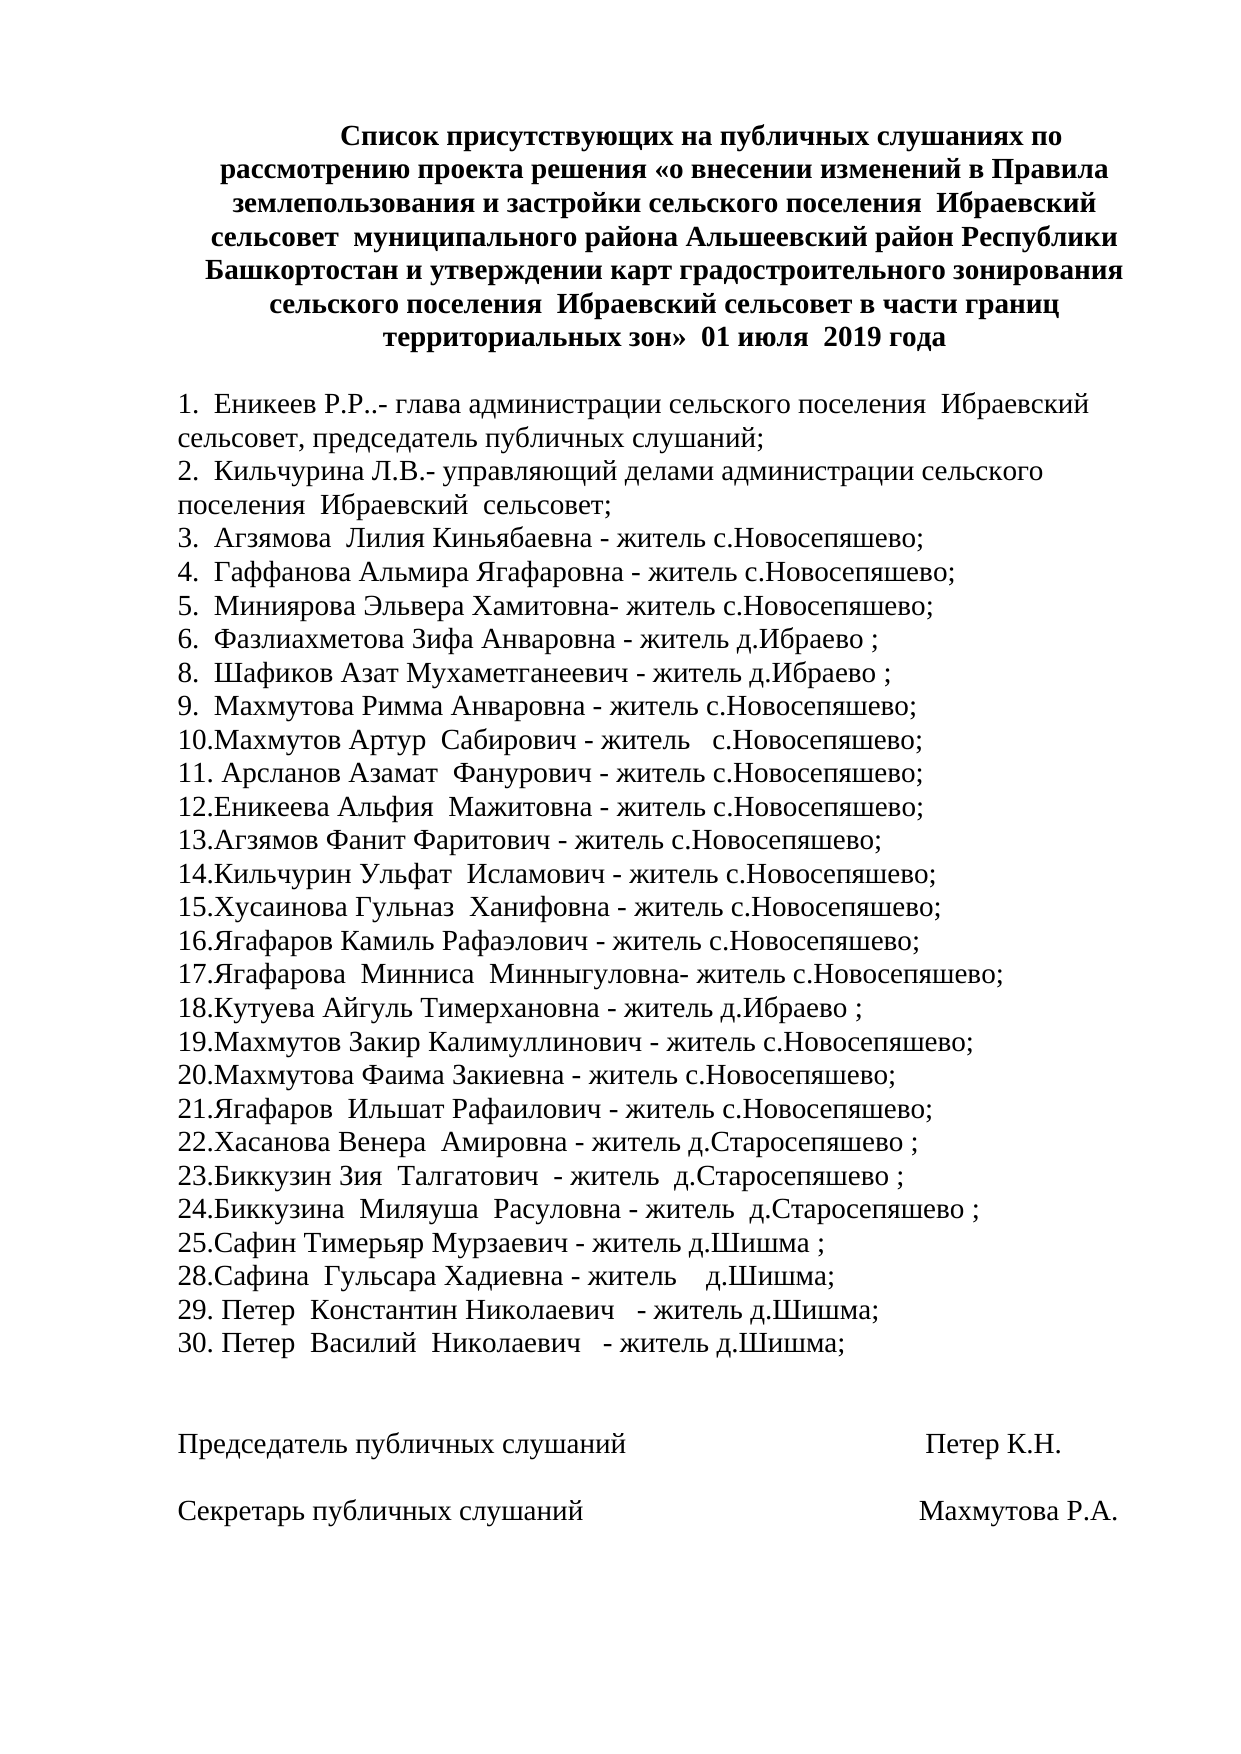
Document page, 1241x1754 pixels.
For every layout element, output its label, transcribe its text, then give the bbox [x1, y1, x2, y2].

text 20.Махмутова Фаима Закиевна - житель с.Новосепяшево; [177, 1057, 1152, 1091]
text 18.Кутуева Айгуль Тимерхановна - житель д.Ибраево ; [177, 990, 1152, 1024]
text 10.Махмутов Артур Сабирович - житель с.Новосепяшево; [177, 722, 1152, 755]
text 13.Агзямов Фанит Фаритович - житель с.Новосепяшево; [177, 822, 1152, 856]
text 14.Кильчурин Ульфат Исламович - житель с.Новосепяшево; [177, 856, 1152, 889]
text 23.Биккузин Зия Талгатович - житель д.Старосепяшево ; [177, 1158, 1152, 1191]
text 17.Ягафарова Минниса Минныгуловна- житель с.Новосепяшево; [177, 957, 1152, 990]
text 21.Ягафаров Ильшат Рафаилович - житель с.Новосепяшево; [177, 1091, 1152, 1124]
text 28.Сафина Гульсара Хадиевна - житель д.Шишма; [177, 1258, 1152, 1292]
text 15.Хусаинова Гульназ Ханифовна - житель с.Новосепяшево; [177, 889, 1152, 923]
text 12.Еникеева Альфия Мажитовна - житель с.Новосепяшево; [177, 789, 1152, 822]
text 19.Махмутов Закир Калимуллинович - житель с.Новосепяшево; [177, 1024, 1152, 1057]
text 6. Фазлиахметова Зифа Анваровна - житель д.Ибраево ; [177, 621, 1152, 655]
text 2. Кильчурина Л.В.- управляющий делами администрации сельского поселения Ибраевский сельсовет; [177, 453, 1152, 521]
text 8. Шафиков Азат Мухаметганеевич - житель д.Ибраево ; [177, 655, 1152, 688]
text 16.Ягафаров Камиль Рафаэлович - житель с.Новосепяшево; [177, 923, 1152, 957]
text 22.Хасанова Венера Амировна - житель д.Старосепяшево ; [177, 1124, 1152, 1158]
text Председатель публичных слушаний Петер К.Н. [177, 1426, 1152, 1460]
text 3. Агзямова Лилия Киньябаевна - житель с.Новосепяшево; [177, 521, 1152, 554]
text 9. Махмутова Римма Анваровна - житель с.Новосепяшево; [177, 688, 1152, 722]
text 5. Миниярова Эльвера Хамитовна- житель с.Новосепяшево; [177, 588, 1152, 621]
text 30. Петер Василий Николаевич - житель д.Шишма; [177, 1326, 1152, 1359]
text 1. Еникеев Р.Р..- глава администрации сельского поселения Ибраевский сельсовет, председатель публичных слушаний; [177, 386, 1152, 453]
text 25.Сафин Тимерьяр Мурзаевич - житель д.Шишма ; [177, 1225, 1152, 1258]
text Секретарь публичных слушаний Махмутова Р.А. [177, 1493, 1152, 1527]
text Список присутствующих на публичных слушаниях по рассмотрению проекта решения «о внесении изменений в Правила землепользования и застройки сельского поселения Ибраевский сельсовет муниципального района Альшеевский район Республики Башкортостан и утверждении карт градостроительного зонирования сельского поселения Ибраевский сельсовет в части границ территориальных зон» 01 июля 2019 года [177, 118, 1152, 353]
text 4. Гаффанова Альмира Ягафаровна - житель с.Новосепяшево; [177, 554, 1152, 588]
text 11. Арсланов Азамат Фанурович - житель с.Новосепяшево; [177, 755, 1152, 789]
text 29. Петер Константин Николаевич - житель д.Шишма; [177, 1292, 1152, 1326]
text 24.Биккузина Миляуша Расуловна - житель д.Старосепяшево ; [177, 1191, 1152, 1225]
